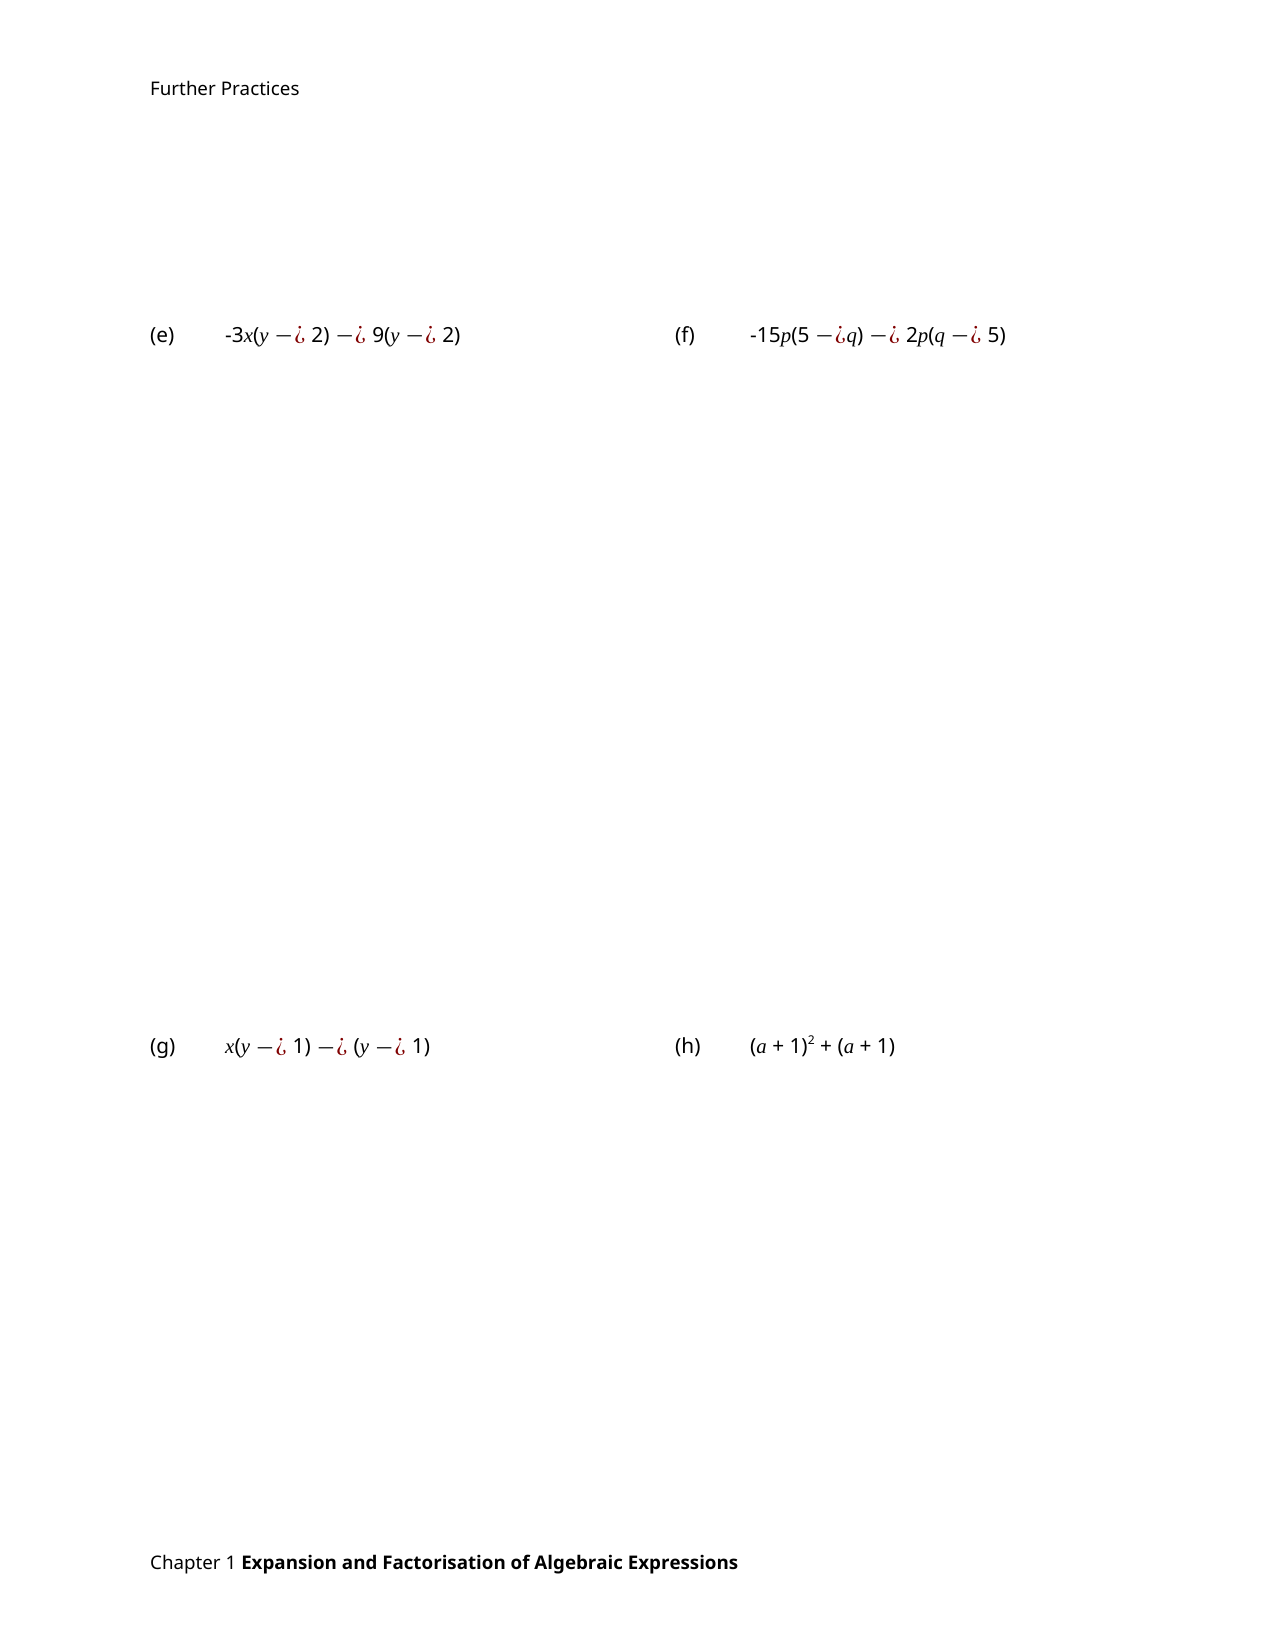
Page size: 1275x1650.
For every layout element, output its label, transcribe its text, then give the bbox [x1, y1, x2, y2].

text (e) -3x(y 2) 9(y 2) (f) -15p(5 q) 2p(q 5) [150, 321, 1125, 349]
text (g) x(y 1) (y 1) (h) (a + 1)2 + (a + 1) [150, 1032, 1125, 1060]
